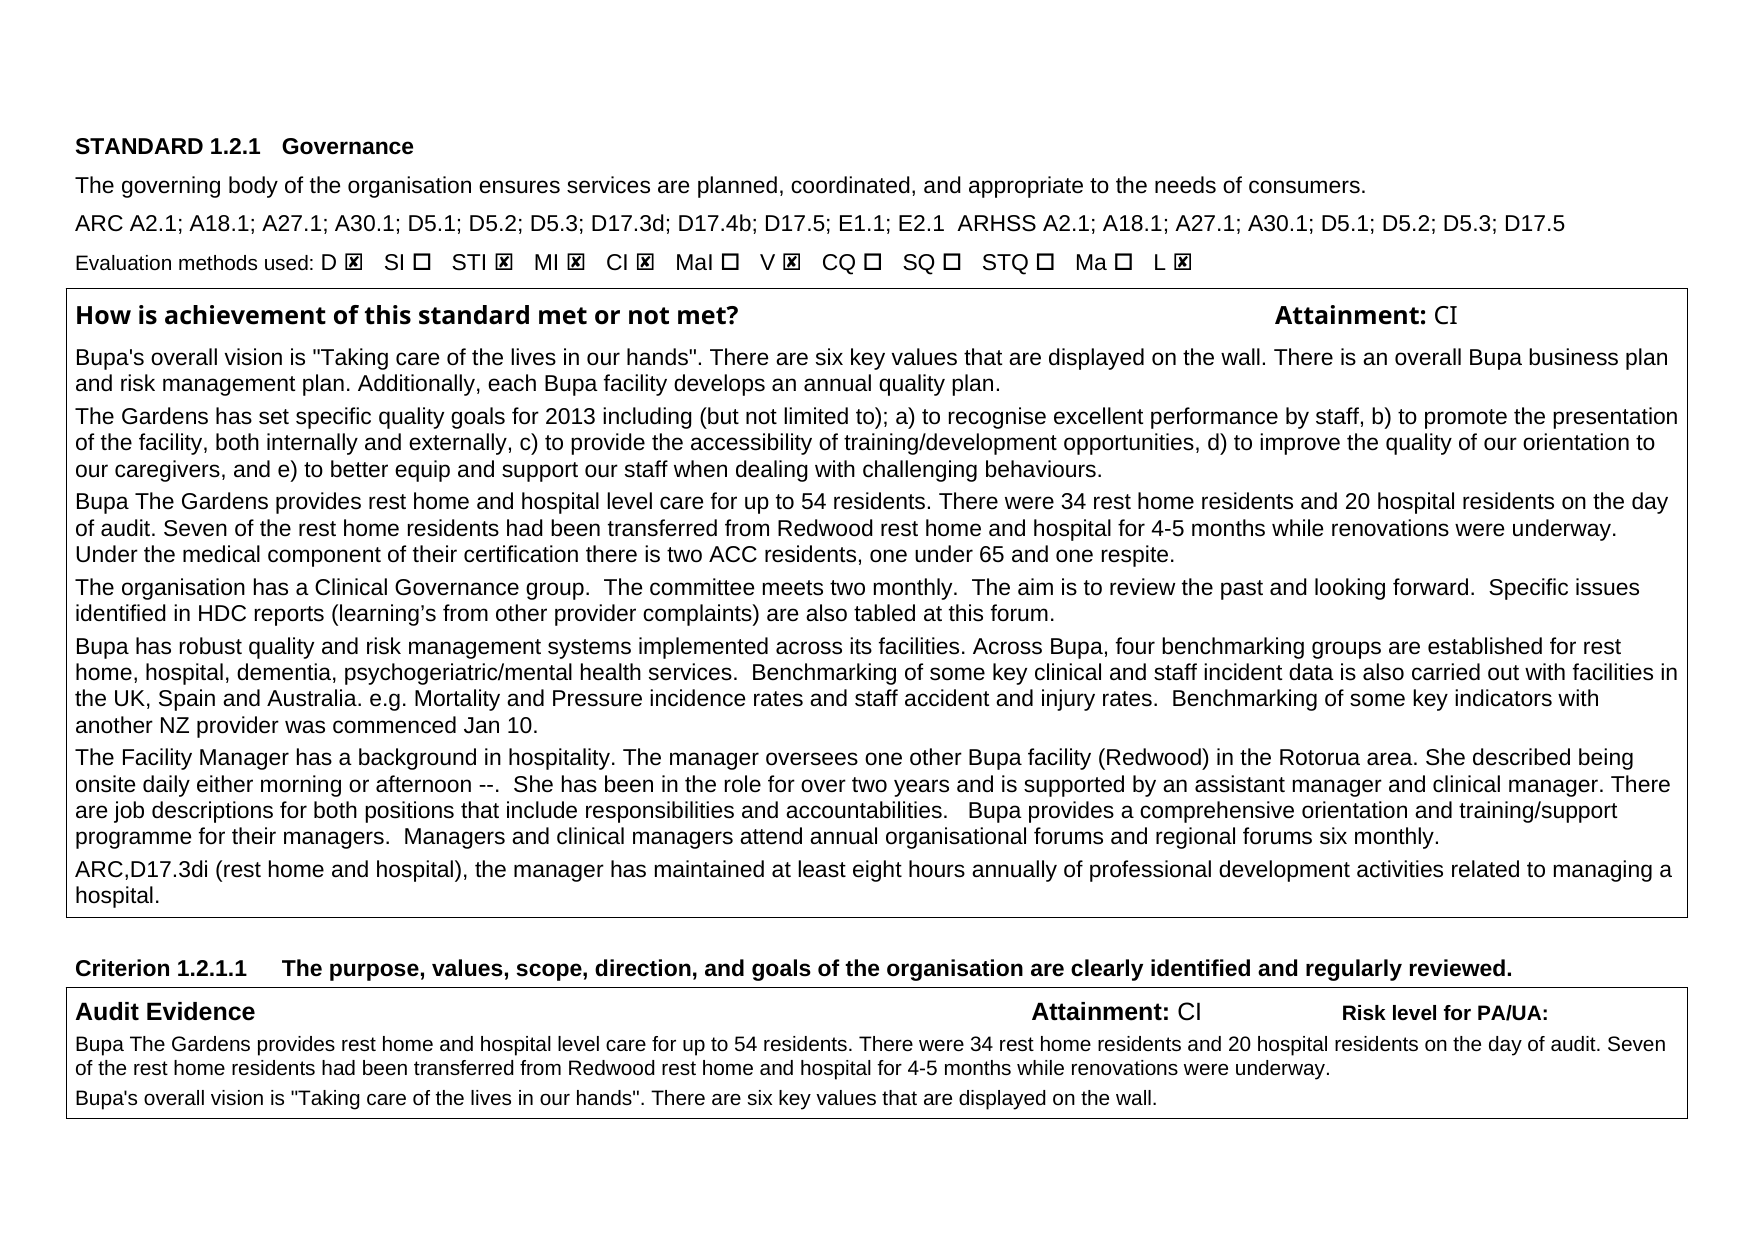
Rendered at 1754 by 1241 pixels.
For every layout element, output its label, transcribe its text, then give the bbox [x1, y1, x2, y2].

text Bupa The Gardens provides rest home and hospital level care for up to 54 residents. There were 34 rest home residents and 20 hospital residents on the day of audit. Seven of the rest home residents had been transferred from Redwood rest home and hospital for 4-5 months while renovations were underway. Under the medical component of their certification there is two ACC residents, one under 65 and one respite. [67, 479, 1687, 564]
text Evaluation methods used: D SI STI MI CI MaI V CQ SQ STQ Ma L [75, 249, 1679, 276]
text ARC A2.1; A18.1; A27.1; A30.1; D5.1; D5.2; D5.3; D17.3d; D17.4b; D17.5; E1.1; E2.1 ARHSS A2.1; A18.1; A27.1; A30.1; D5.1; D5.2; D5.3; D17.5 [75, 210, 1679, 237]
text Bupa's overall vision is "Taking care of the lives in our hands". There are six key values that are displayed on the wall. [67, 1076, 1687, 1118]
text The Gardens has set specific quality goals for 2013 including (but not limited to); a) to recognise excellent performance by staff, b) to promote the presentation of the facility, both internally and externally, c) to provide the accessibility of training/development opportunities, d) to improve the quality of our orientation to our caregivers, and e) to better equip and support our staff when dealing with challenging behaviours. [67, 394, 1687, 479]
text Criterion 1.2.1.1 The purpose, values, scope, direction, and goals of the organisation are clearly identified and regularly reviewed. [75, 954, 1679, 981]
text The Facility Manager has a background in hospitality. The manager oversees one other Bupa facility (Redwood) in the Rotorua area. She described being onsite daily either morning or afternoon --. She has been in the role for over two years and is supported by an assistant manager and clinical manager. There are job descriptions for both positions that include responsibilities and accountabilities. Bupa provides a comprehensive orientation and training/support programme for their managers. Managers and clinical managers attend annual organisational forums and regional forums six monthly. [67, 735, 1687, 847]
text The governing body of the organisation ensures services are planned, coordinated, and appropriate to the needs of consumers. [75, 172, 1679, 198]
text Bupa's overall vision is "Taking care of the lives in our hands". There are six key values that are displayed on the wall. There is an overall Bupa business plan and risk management plan. Additionally, each Bupa facility develops an annual quality plan. [67, 335, 1687, 394]
text Audit Evidence Attainment: CI Risk level for PA/UA: [67, 988, 1687, 1022]
text ARC,D17.3di (rest home and hospital), the manager has maintained at least eight hours annually of professional development activities related to managing a hospital. [67, 847, 1687, 917]
text The organisation has a Clinical Governance group. The committee meets two monthly. The aim is to review the past and looking forward. Specific issues identified in HDC reports (learning’s from other provider complaints) are also tabled at this forum. [67, 564, 1687, 623]
text Bupa has robust quality and risk management systems implemented across its facilities. Across Bupa, four benchmarking groups are established for rest home, hospital, dementia, psychogeriatric/mental health services. Benchmarking of some key clinical and staff incident data is also carried out with facilities in the UK, Spain and Australia. e.g. Mortality and Pressure incidence rates and staff accident and injury rates. Benchmarking of some key indicators with another NZ provider was commenced Jan 10. [67, 623, 1687, 735]
text STANDARD 1.2.1 Governance [75, 133, 1679, 159]
text How is achievement of this standard met or not met? Attainment: CI [67, 289, 1687, 332]
text Bupa The Gardens provides rest home and hospital level care for up to 54 residents. There were 34 rest home residents and 20 hospital residents on the day of audit. Seven of the rest home residents had been transferred from Redwood rest home and hospital for 4-5 months while renovations were underway. [67, 1022, 1687, 1076]
